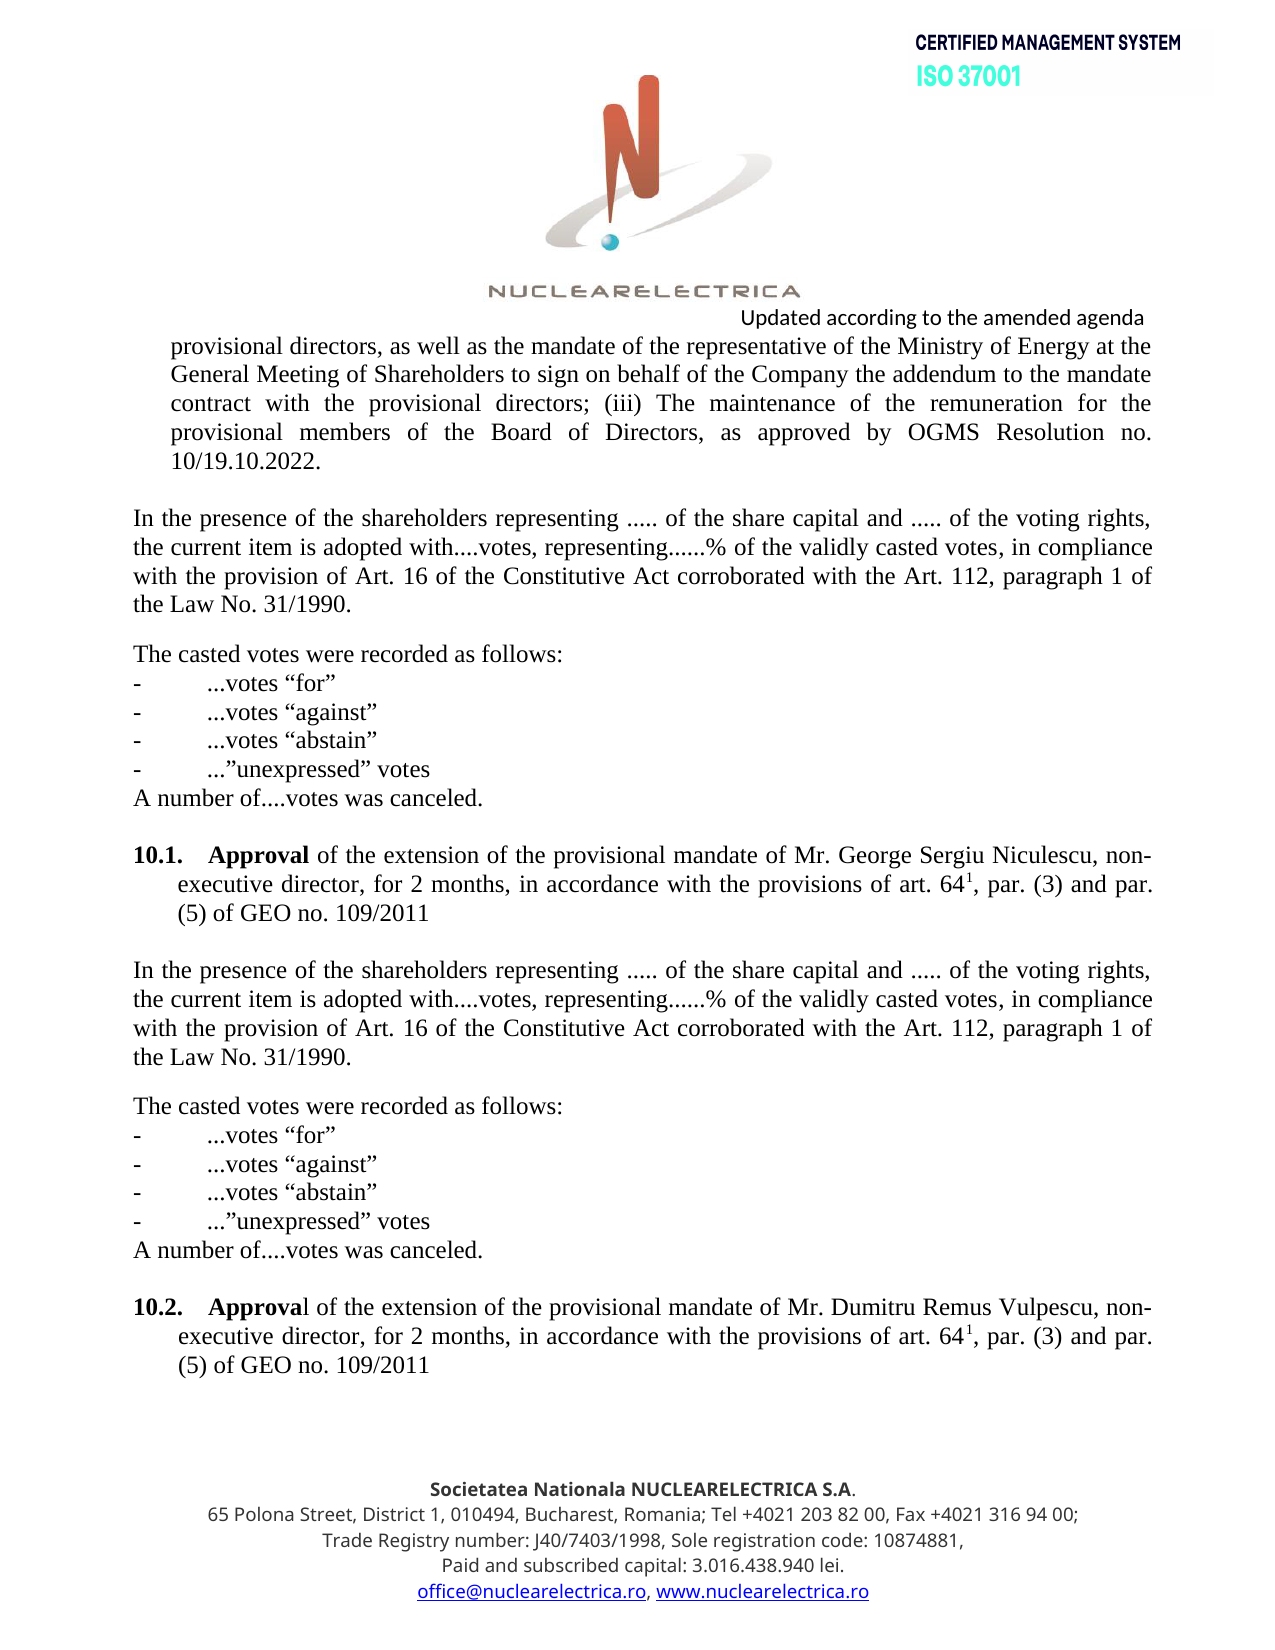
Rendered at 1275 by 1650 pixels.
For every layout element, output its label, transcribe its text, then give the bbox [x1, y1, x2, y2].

list The casted votes were recorded as follows: [133, 639, 1153, 668]
list ...votes “against” [133, 697, 1153, 725]
picture [907, 29, 1215, 96]
text In the presence of the shareholders representing ..... of the share capital and ..... of the voting rights, the current item is adopted with....votes, representing......% of the validly casted votes, in compliance with the provision of Art. 16 of the Constitutive Act corroborated with the Art. 112, paragraph 1 of the Law No. 31/1990. [133, 503, 1153, 618]
list A number of....votes was canceled. [133, 783, 1153, 812]
list ...votes “for” [133, 668, 1153, 697]
list Approval of the extension of the provisional mandate of Mr. George Sergiu Niculescu, non-executive director, for 2 months, in accordance with the provisions of art. 641, par. (3) and par. (5) of GEO no. 109/2011 [133, 840, 1153, 927]
list ...”unexpressed” votes [133, 754, 1153, 783]
list ...votes “for” [133, 1120, 1153, 1149]
list ...votes “abstain” [133, 725, 1153, 754]
list ...”unexpressed” votes [133, 1206, 1153, 1235]
list The casted votes were recorded as follows: [133, 1091, 1153, 1120]
list Approval of the extension of the provisional mandate of Mr. Dumitru Remus Vulpescu, non-executive director, for 2 months, in accordance with the provisions of art. 641, par. (3) and par. (5) of GEO no. 109/2011 [133, 1292, 1153, 1379]
list ...votes “abstain” [133, 1177, 1153, 1206]
text In the presence of the shareholders representing ..... of the share capital and ..... of the voting rights, the current item is adopted with....votes, representing......% of the validly casted votes, in compliance with the provision of Art. 16 of the Constitutive Act corroborated with the Art. 112, paragraph 1 of the Law No. 31/1990. [133, 955, 1153, 1070]
list ...votes “against” [133, 1149, 1153, 1177]
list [133, 331, 1153, 474]
list A number of....votes was canceled. [133, 1235, 1153, 1264]
